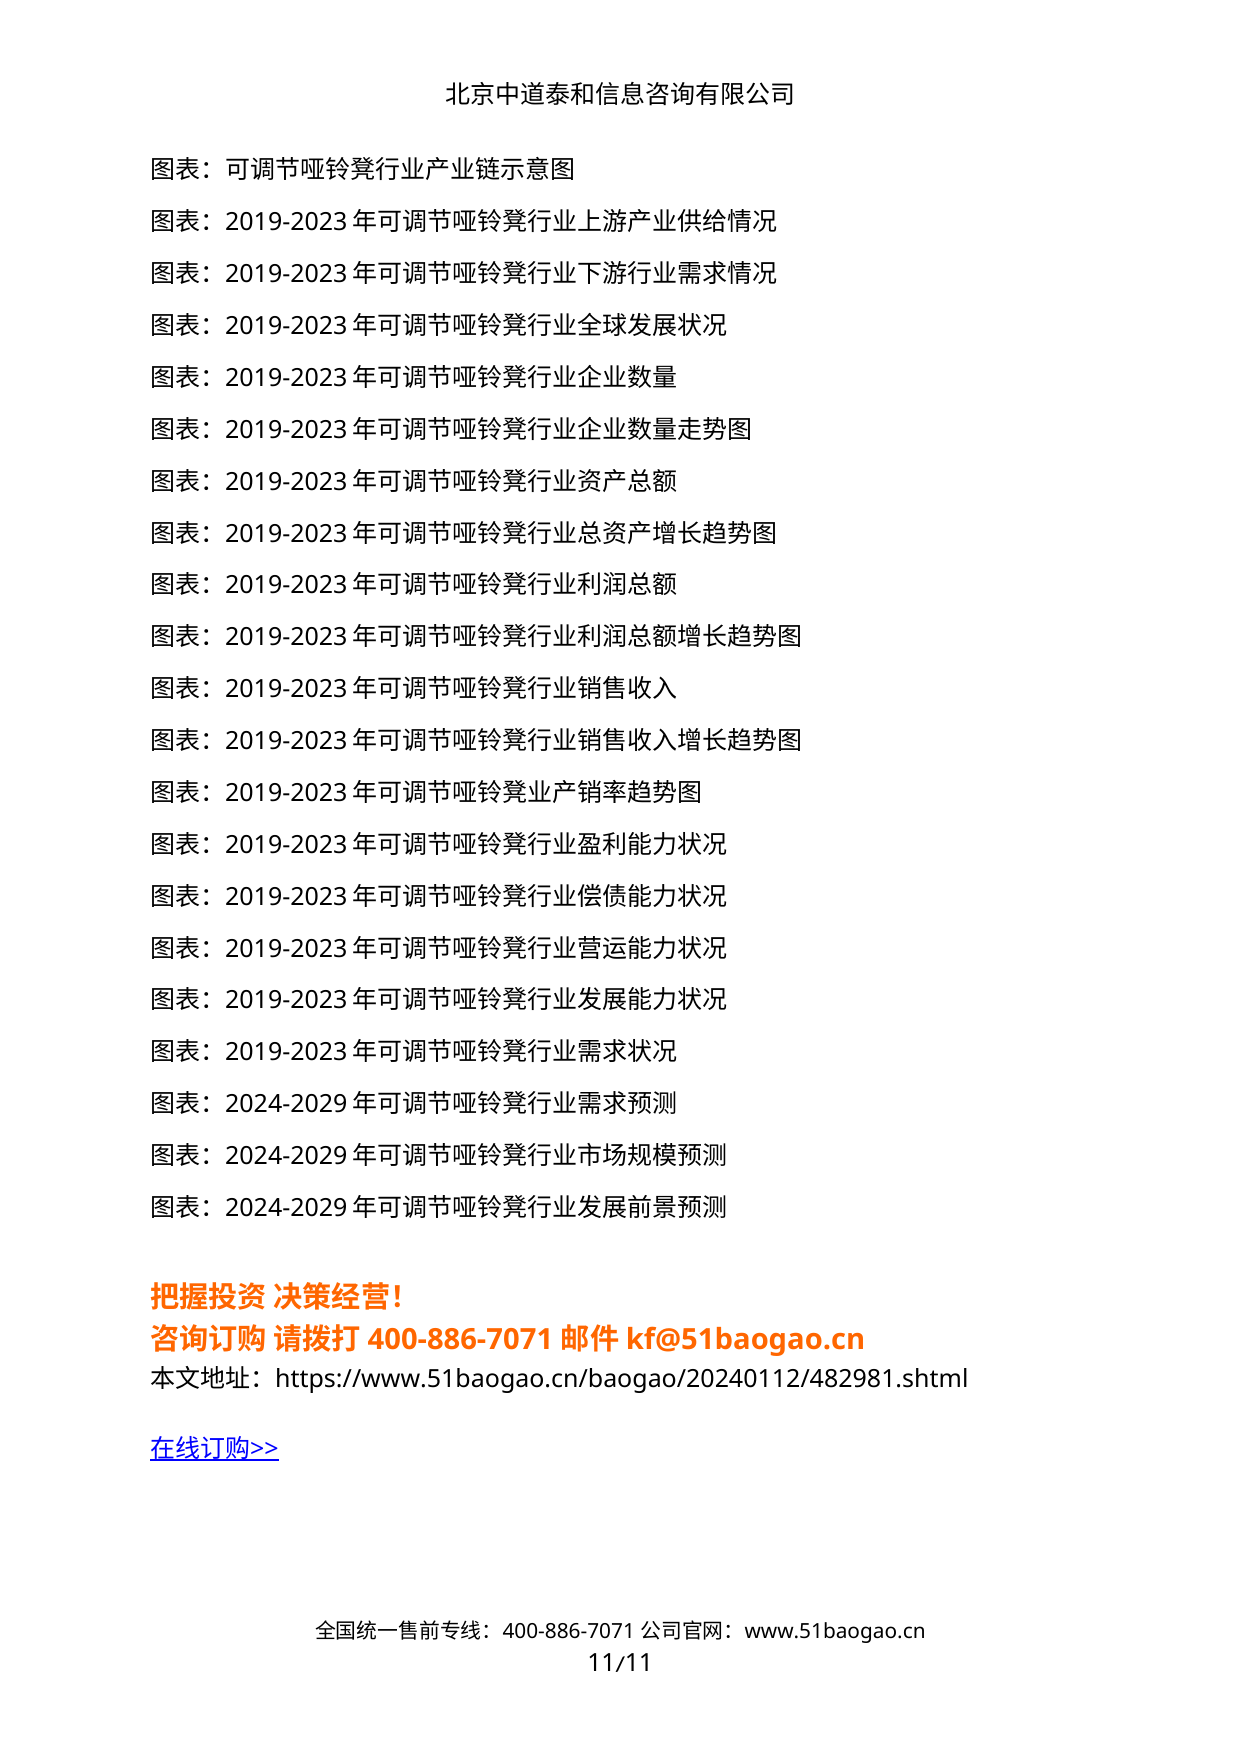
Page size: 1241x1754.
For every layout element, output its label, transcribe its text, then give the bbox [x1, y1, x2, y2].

text 图表：2019-2023年可调节哑铃凳行业总资产增长趋势图 [150, 513, 1090, 549]
text 图表：2019-2023年可调节哑铃凳行业销售收入增长趋势图 [150, 721, 1090, 757]
text 图表：2019-2023年可调节哑铃凳行业企业数量 [150, 357, 1090, 394]
text 图表：2019-2023年可调节哑铃凳行业销售收入 [150, 669, 1090, 705]
text 图表：2019-2023年可调节哑铃凳行业下游行业需求情况 [150, 254, 1090, 290]
text 图表：2019-2023年可调节哑铃凳行业上游产业供给情况 [150, 202, 1090, 238]
text 图表：2019-2023年可调节哑铃凳行业资产总额 [150, 461, 1090, 497]
text 图表：2019-2023年可调节哑铃凳业产销率趋势图 [150, 772, 1090, 809]
text 在线订购>> [150, 1394, 1090, 1465]
text 图表：2019-2023年可调节哑铃凳行业盈利能力状况 [150, 824, 1090, 861]
text 图表：2024-2029年可调节哑铃凳行业市场规模预测 [150, 1136, 1090, 1172]
text 图表：2019-2023年可调节哑铃凳行业营运能力状况 [150, 928, 1090, 964]
text 图表：2019-2023年可调节哑铃凳行业发展能力状况 [150, 980, 1090, 1016]
text 图表：可调节哑铃凳行业产业链示意图 [150, 150, 1090, 186]
text 图表：2019-2023年可调节哑铃凳行业企业数量走势图 [150, 409, 1090, 446]
text 图表：2024-2029年可调节哑铃凳行业发展前景预测 [150, 1187, 1090, 1224]
text 图表：2019-2023年可调节哑铃凳行业偿债能力状况 [150, 876, 1090, 912]
text 图表：2024-2029年可调节哑铃凳行业需求预测 [150, 1084, 1090, 1120]
text 图表：2019-2023年可调节哑铃凳行业全球发展状况 [150, 306, 1090, 342]
text 图表：2019-2023年可调节哑铃凳行业需求状况 [150, 1032, 1090, 1068]
text 图表：2019-2023年可调节哑铃凳行业利润总额 [150, 565, 1090, 601]
text 图表：2019-2023年可调节哑铃凳行业利润总额增长趋势图 [150, 617, 1090, 653]
text 把握投资 决策经营！咨询订购 请拨打 400-886-7071 邮件 kf@51baogao.cn本文地址：https://www.51baogao.cn/baogao/20240112/482981.shtml [150, 1239, 1090, 1394]
